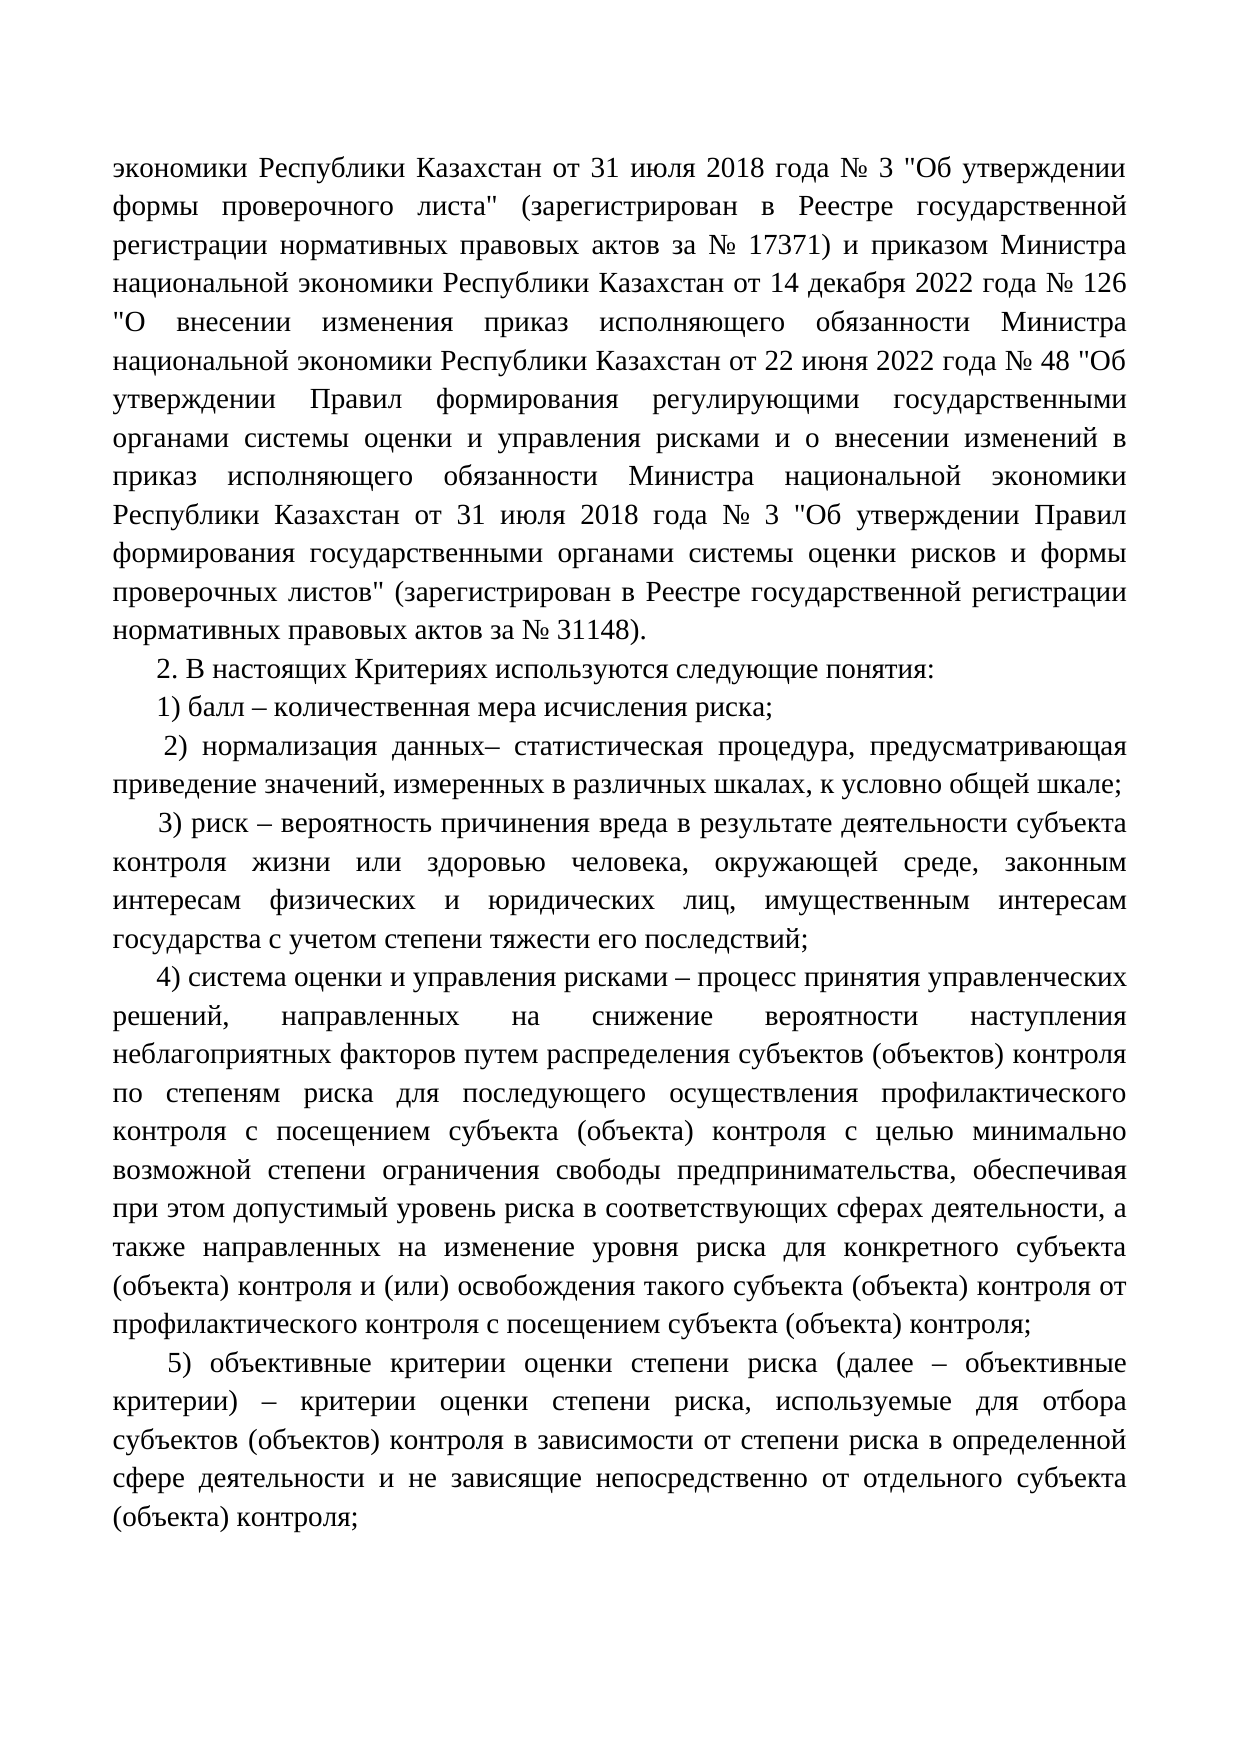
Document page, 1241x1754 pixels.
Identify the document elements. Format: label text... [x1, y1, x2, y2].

text 5) объективные критерии оценки степени риска (далее – объективные критерии) – критерии оценки степени риска, используемые для отбора субъектов (объектов) контроля в зависимости от степени риска в определенной сфере деятельности и не зависящие непосредственно от отдельного субъекта (объекта) контроля; [112, 1345, 1128, 1532]
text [112, 150, 1128, 646]
text 2. В настоящих Критериях используются следующие понятия: [112, 651, 1128, 684]
text 1) балл – количественная мера исчисления риска; [112, 689, 1128, 723]
text 3) риск – вероятность причинения вреда в результате деятельности субъекта контроля жизни или здоровью человека, окружающей среде, законным интересам физических и юридических лиц, имущественным интересам государства с учетом степени тяжести его последствий; [112, 805, 1128, 954]
text 4) система оценки и управления рисками – процесс принятия управленческих решений, направленных на снижение вероятности наступления неблагоприятных факторов путем распределения субъектов (объектов) контроля по степеням риска для последующего осуществления профилактического контроля с посещением субъекта (объекта) контроля с целью минимально возможной степени ограничения свободы предпринимательства, обеспечивая при этом допустимый уровень риска в соответствующих сферах деятельности, а также направленных на изменение уровня риска для конкретного субъекта (объекта) контроля и (или) освобождения такого субъекта (объекта) контроля от профилактического контроля с посещением субъекта (объекта) контроля; [112, 959, 1128, 1340]
text 2) нормализация данных– статистическая процедура, предусматривающая приведение значений, измеренных в различных шкалах, к условно общей шкале; [112, 728, 1128, 800]
